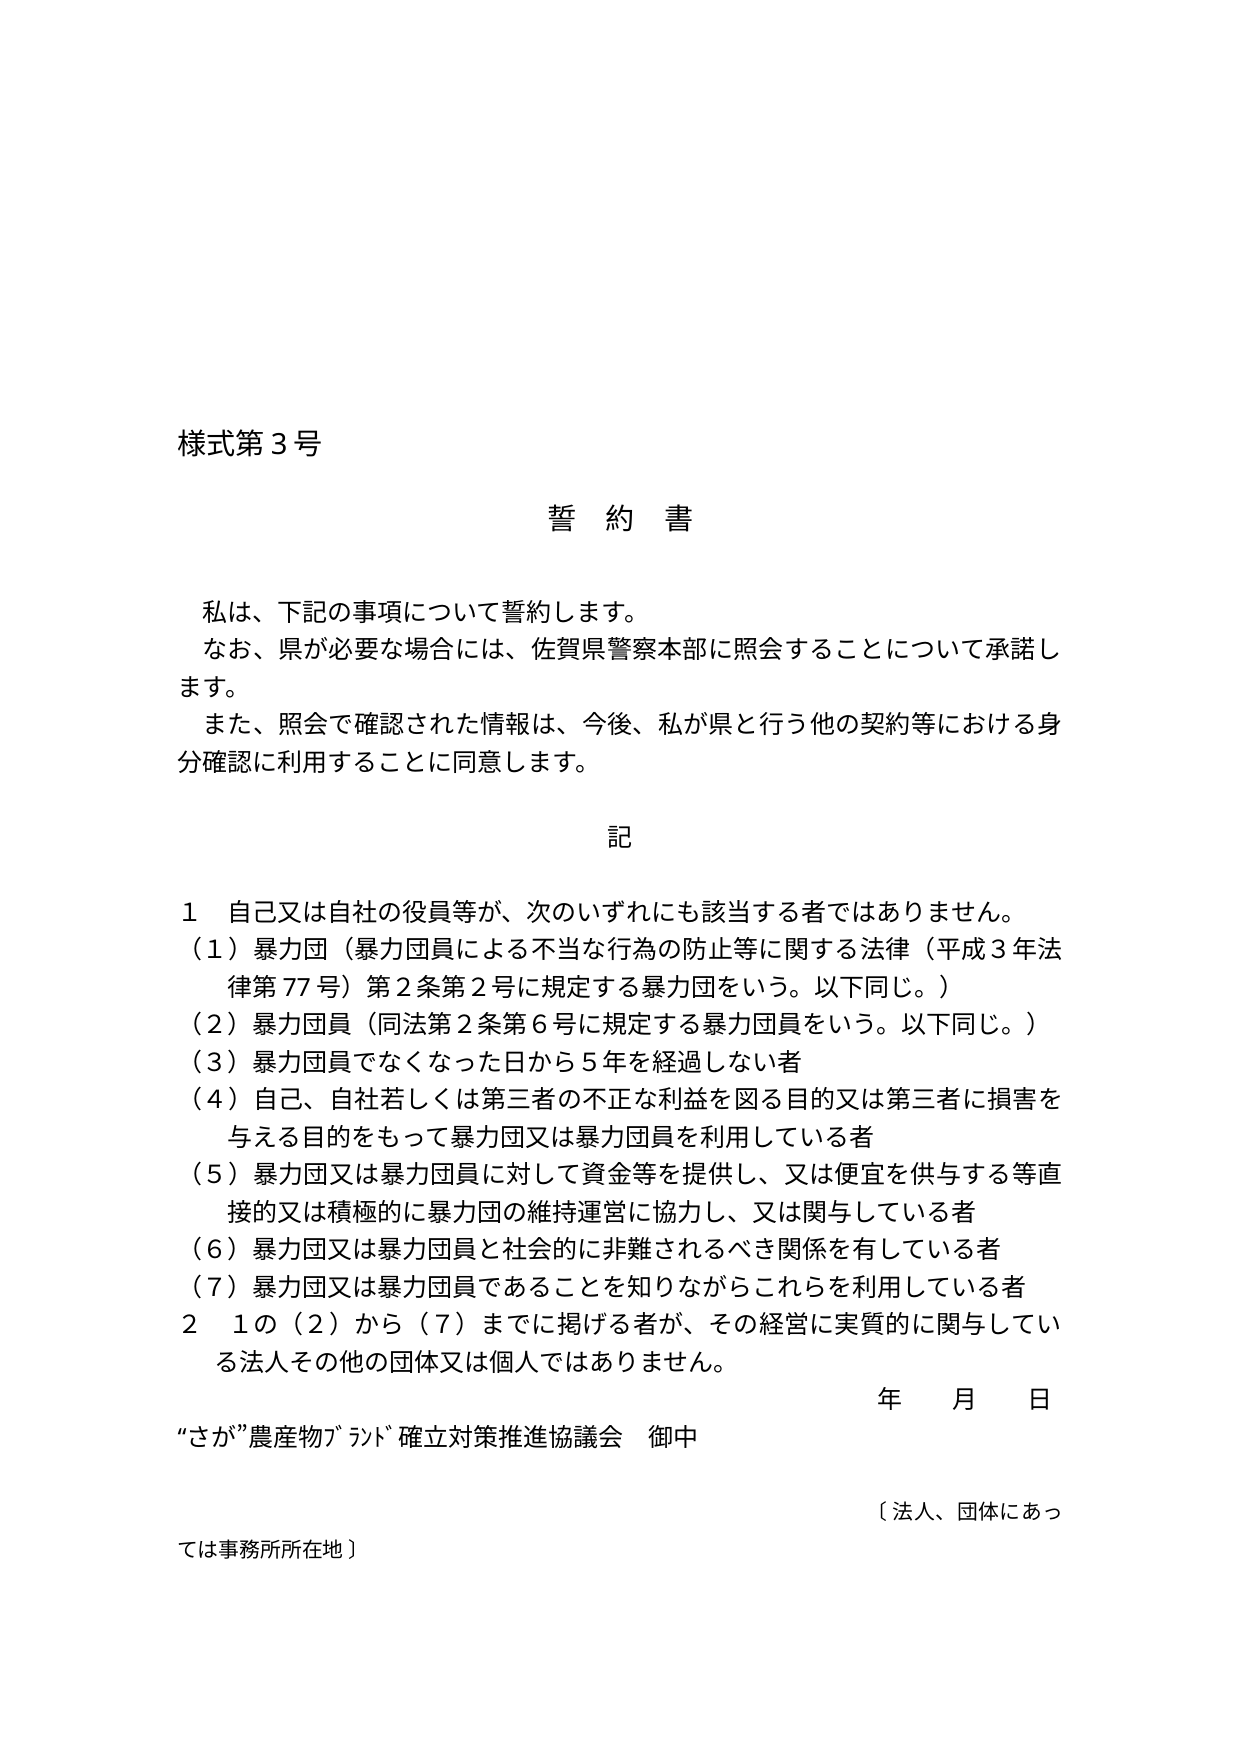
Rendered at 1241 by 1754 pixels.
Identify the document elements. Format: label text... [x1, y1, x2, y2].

text （７）暴力団又は暴力団員であることを知りながらこれらを利用している者 [177, 1267, 1063, 1304]
text ２ １の（２）から（７）までに掲げる者が、その経営に実質的に関与している法人その他の団体又は個人ではありません。 [177, 1304, 1063, 1379]
text １ 自己又は自社の役員等が、次のいずれにも該当する者ではありません。 [177, 892, 1063, 929]
text （６）暴力団又は暴力団員と社会的に非難されるべき関係を有している者 [177, 1229, 1063, 1267]
text （１）暴力団（暴力団員による不当な行為の防止等に関する法律（平成３年法律第77号）第２条第２号に規定する暴力団をいう。以下同じ。） [177, 929, 1063, 1004]
text 〔 法人、団体にあっては事務所所在地 〕 [177, 1492, 1063, 1567]
text 私は、下記の事項について誓約します。 [177, 592, 1063, 629]
text （５）暴力団又は暴力団員に対して資金等を提供し、又は便宜を供与する等直接的又は積極的に暴力団の維持運営に協力し、又は関与している者 [177, 1154, 1063, 1229]
text なお、県が必要な場合には、佐賀県警察本部に照会することについて承諾します。 [177, 629, 1063, 704]
text 誓 約 書 [177, 479, 1063, 554]
text 記 [177, 817, 1063, 854]
text （３）暴力団員でなくなった日から５年を経過しない者 [177, 1042, 1063, 1079]
text （４）自己、自社若しくは第三者の不正な利益を図る目的又は第三者に損害を与える目的をもって暴力団又は暴力団員を利用している者 [177, 1079, 1063, 1154]
text （２）暴力団員（同法第２条第６号に規定する暴力団員をいう。以下同じ。） [177, 1004, 1063, 1042]
text 様式第3号 [177, 404, 1063, 479]
text 年 月 日 [177, 1379, 1063, 1417]
text “さが”農産物ﾌﾞﾗﾝﾄﾞ確立対策推進協議会 御中 [177, 1417, 1063, 1454]
text また、照会で確認された情報は、今後、私が県と行う他の契約等における身分確認に利用することに同意します。 [177, 704, 1063, 779]
